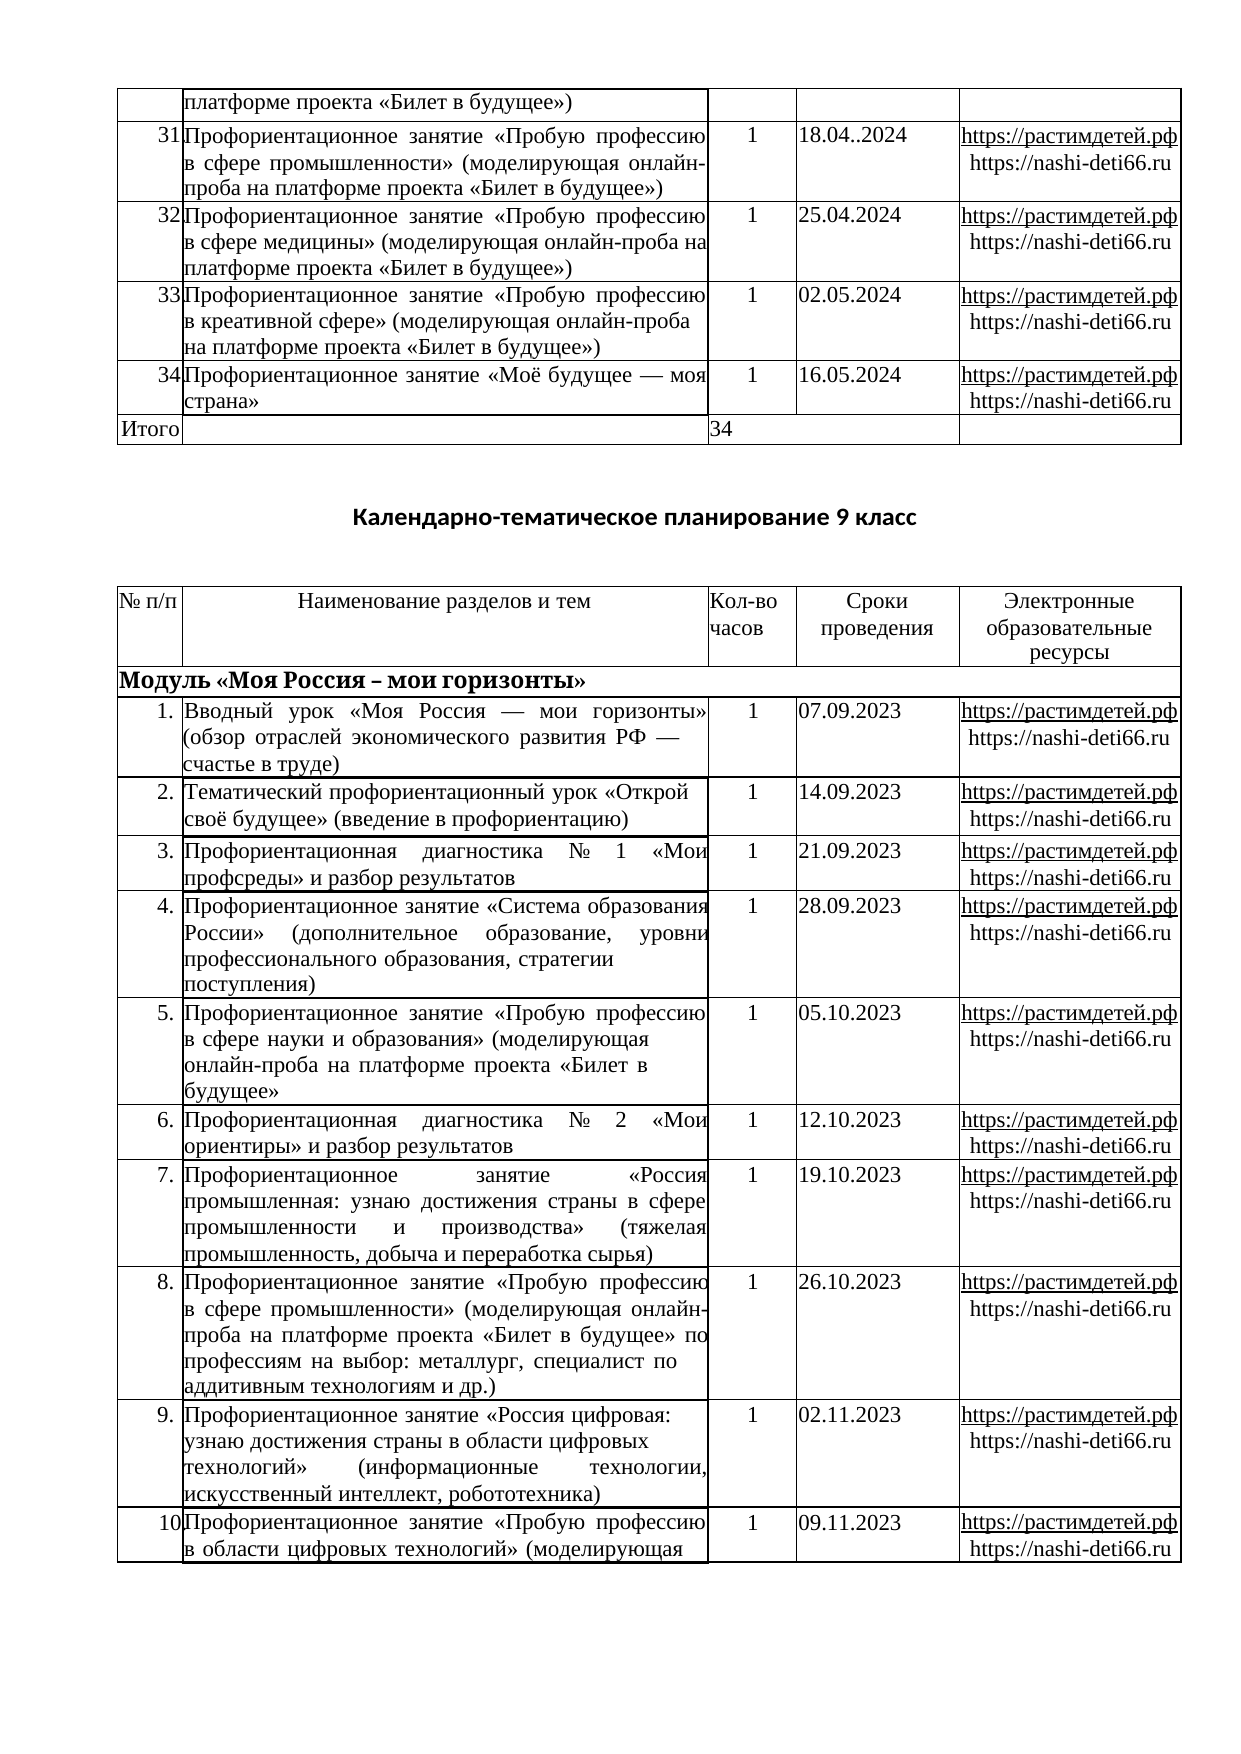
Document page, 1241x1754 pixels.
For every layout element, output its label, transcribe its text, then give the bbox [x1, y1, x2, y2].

table_cell https://растимдетей.рф https://nashi-deti66.ru [960, 698, 1180, 776]
table_cell https://растимдетей.рф https://nashi-deti66.ru [960, 282, 1180, 360]
table_cell 05.10.2023 [797, 998, 959, 1104]
table_cell 6. [118, 1105, 182, 1159]
table_cell https://растимдетей.рф https://nashi-deti66.ru [960, 998, 1180, 1104]
table_cell 32. [118, 202, 182, 281]
table_cell 1 [709, 891, 796, 997]
table_header [118, 89, 182, 121]
table_cell 1 [709, 1105, 796, 1159]
table_cell 28.09.2023 [797, 891, 959, 997]
table_cell Профориентационное занятие «Россия цифровая: узнаю достижения страны в области цифровых технологий» (информационные технологии, искусственный интеллект, робототехника) [184, 1401, 707, 1506]
table_cell 1 [709, 122, 796, 201]
table_cell Профориентационное занятие «Пробую профессию в сфере промышленности» (моделирующая онлайн- проба на платформе проекта «Билет в будущее» по профессиям на выбор: металлург, специалист по аддитивным технологиям и др.) [184, 1268, 707, 1399]
table_cell 1 [709, 202, 796, 281]
text Календарно-тематическое планирование 9 класс [118, 501, 1151, 532]
table_cell 1. [118, 698, 182, 776]
table_cell https://растимдетей.рф https://nashi-deti66.ru [960, 361, 1180, 414]
table_cell Профориентационное занятие «Пробую профессию в области цифровых технологий» (моделирующая [184, 1509, 707, 1561]
table_cell 31. [118, 122, 182, 201]
table_cell 1 [709, 836, 796, 890]
table_cell 5. [118, 998, 182, 1104]
table_cell 1 [709, 1160, 796, 1266]
table_header [797, 89, 959, 121]
table_cell https://растимдетей.рф https://nashi-deti66.ru [960, 1267, 1180, 1399]
table_cell Модуль «Моя Россия – мои горизонты» [118, 667, 1180, 696]
table_cell Тематический профориентационный урок «Открой своё будущее» (введение в профориентацию) [184, 779, 707, 835]
table_cell 1 [709, 1267, 796, 1399]
table_cell 1 [709, 282, 796, 360]
table_cell 26.10.2023 [797, 1267, 959, 1399]
table_cell [183, 416, 708, 444]
table_header [960, 89, 1180, 121]
table_cell Профориентационное занятие «Пробую профессию в сфере науки и образования» (моделирующая онлайн-проба на платформе проекта «Билет в будущее» [184, 999, 707, 1104]
table_cell 09.11.2023 [797, 1508, 959, 1561]
table_cell Профориентационное занятие «Система образования России» (дополнительное образование, уровни профессионального образования, стратегии поступления) [184, 893, 707, 997]
table_cell 14.09.2023 [797, 778, 959, 835]
table_cell Профориентационное занятие «Пробую профессию в сфере промышленности» (моделирующая онлайн- проба на платформе проекта «Билет в будущее») [184, 122, 707, 201]
table_cell Вводный урок «Моя Россия — мои горизонты» (обзор отраслей экономического развития РФ — счастье в труде) [183, 698, 708, 776]
table_cell https://растимдетей.рф https://nashi-deti66.ru [960, 836, 1180, 890]
table_header № п/п [118, 587, 182, 666]
table_cell [960, 415, 1180, 444]
table_cell 34. [118, 361, 182, 414]
table_cell 33. [118, 282, 182, 360]
table_header Кол-во часов [709, 587, 796, 666]
table_cell Профориентационное занятие «Моё будущее — моя страна» [184, 361, 707, 414]
table_cell 02.11.2023 [797, 1400, 959, 1506]
table_cell 21.09.2023 [797, 836, 959, 890]
table_cell https://растимдетей.рф https://nashi-deti66.ru [960, 778, 1180, 835]
table_cell https://растимдетей.рф https://nashi-deti66.ru [960, 1105, 1180, 1159]
table_cell 07.09.2023 [797, 698, 959, 776]
table_cell 12.10.2023 [797, 1105, 959, 1159]
table_cell https://растимдетей.рф https://nashi-deti66.ru [960, 891, 1180, 997]
table_cell 1 [709, 778, 796, 835]
table_cell 25.04.2024 [797, 202, 959, 281]
table_cell 19.10.2023 [797, 1160, 959, 1266]
table_cell 4. [118, 891, 182, 997]
table_cell 1 [709, 1508, 796, 1561]
table_cell 1 [709, 361, 796, 414]
table_cell 02.05.2024 [797, 282, 959, 360]
table_cell 9. [118, 1400, 182, 1506]
table_cell Профориентационная диагностика № 1 «Мои профсреды» и разбор результатов [184, 838, 707, 890]
table_cell 8. [118, 1267, 182, 1399]
table_cell https://растимдетей.рф https://nashi-deti66.ru [960, 1160, 1180, 1266]
table_cell https://растимдетей.рф https://nashi-deti66.ru [960, 202, 1180, 281]
table_cell Профориентационное занятие «Пробую профессию в креативной сфере» (моделирующая онлайн-проба на платформе проекта «Билет в будущее») [184, 282, 707, 360]
table_cell 16.05.2024 [797, 361, 959, 414]
table_cell Профориентационная диагностика № 2 «Мои ориентиры» и разбор результатов [184, 1106, 707, 1159]
table_header Наименование разделов и тем [183, 587, 708, 666]
table_header Электронные образовательные ресурсы [960, 587, 1180, 666]
table_cell 7. [118, 1160, 182, 1266]
table_cell 2. [118, 778, 182, 835]
table_cell 18.04..2024 [797, 122, 959, 201]
table_header Сроки проведения [797, 587, 959, 666]
table_cell Профориентационное занятие «Россия промышленная: узнаю достижения страны в сфере промышленности и производства» (тяжелая промышленность, добыча и переработка сырья) [184, 1161, 707, 1266]
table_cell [960, 1400, 1180, 1506]
table_cell 1 [709, 1400, 796, 1506]
table_cell 34 [709, 415, 959, 444]
table_header [709, 89, 796, 121]
table_header платформе проекта «Билет в будущее») [184, 90, 707, 121]
table_cell 1 [709, 698, 796, 776]
table_cell 3. [118, 836, 182, 890]
table_cell 10. [118, 1508, 182, 1561]
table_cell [960, 1508, 1180, 1561]
table_cell 1 [709, 998, 796, 1104]
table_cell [960, 122, 1180, 201]
table_cell Профориентационное занятие «Пробую профессию в сфере медицины» (моделирующая онлайн-проба на платформе проекта «Билет в будущее») [184, 202, 707, 281]
table_cell Итого [118, 415, 182, 444]
